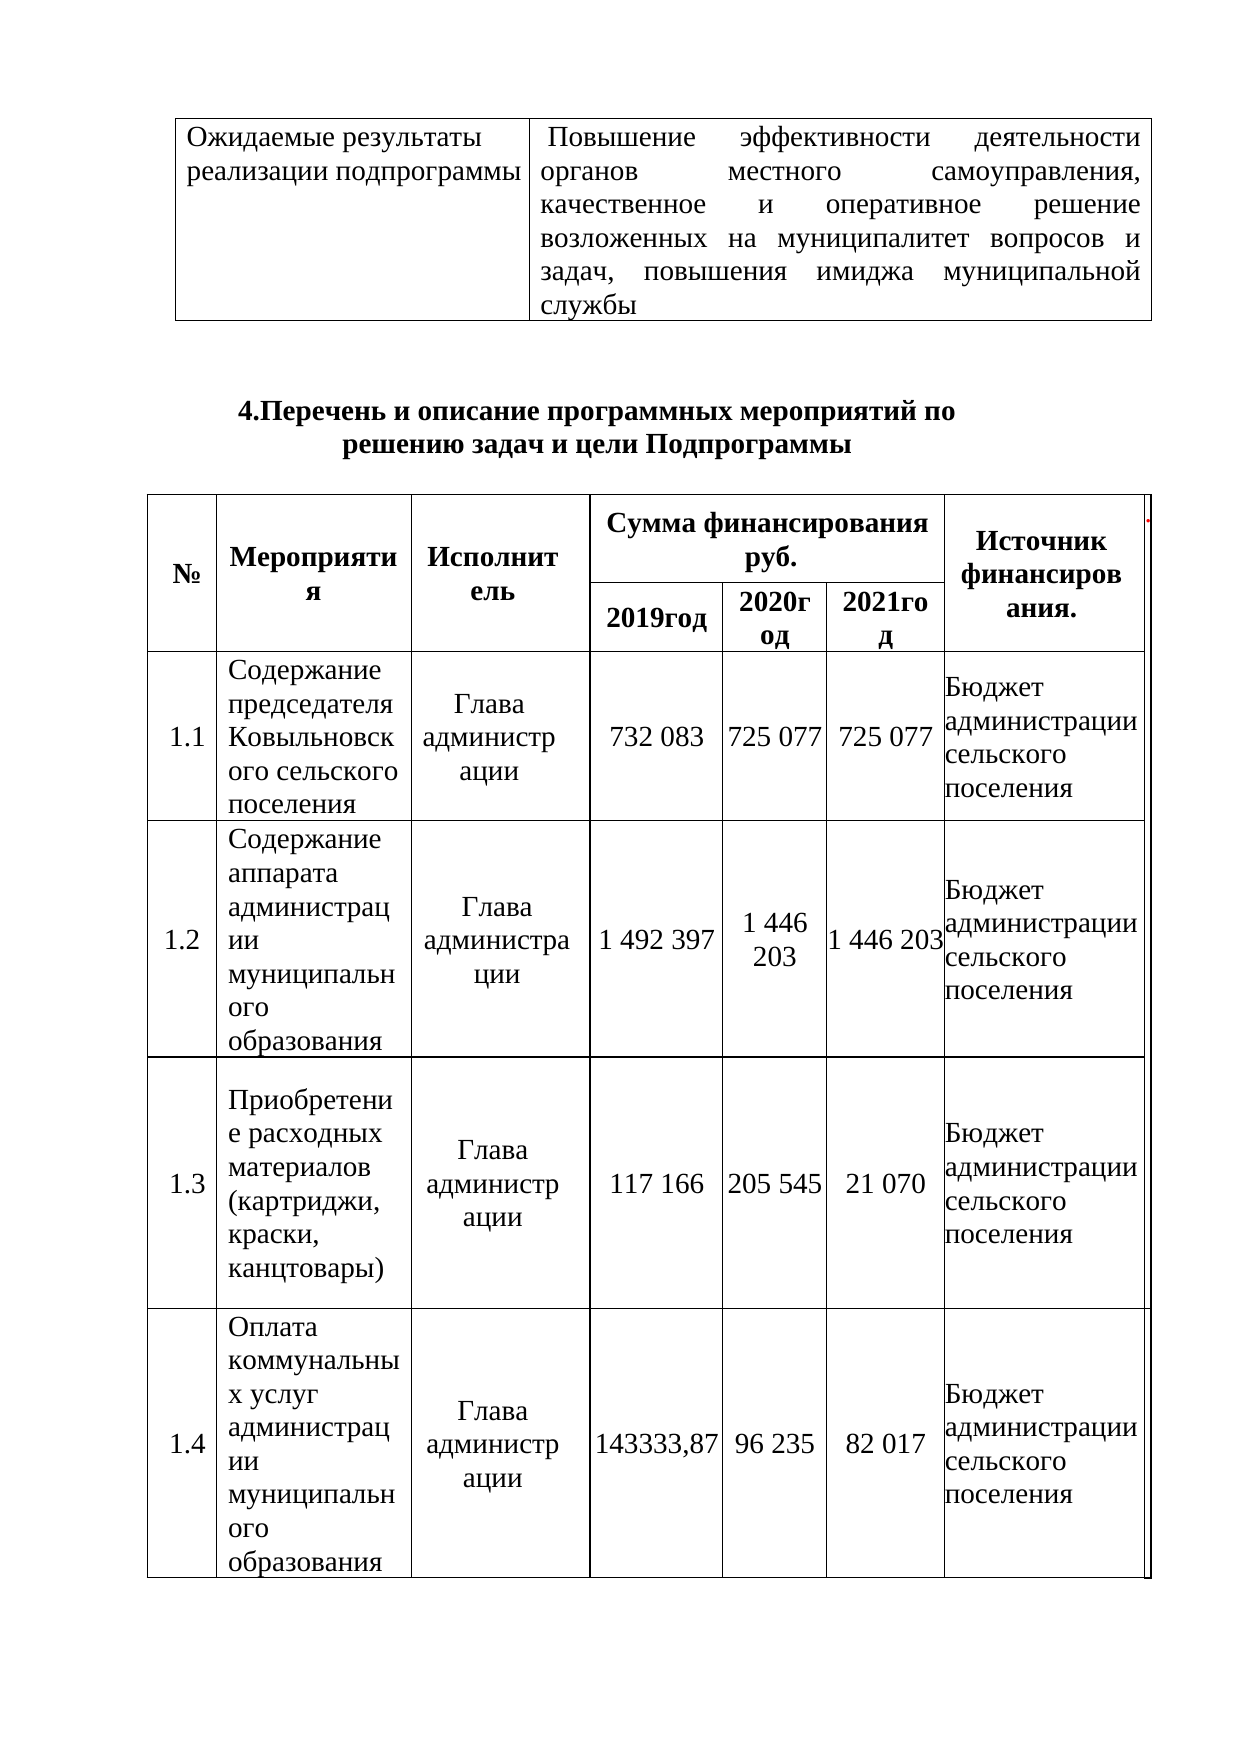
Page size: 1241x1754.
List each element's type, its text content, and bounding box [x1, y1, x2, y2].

table_cell 1 446 203 [827, 821, 944, 1056]
table_cell 117 166 [591, 1058, 722, 1307]
table_header Мероприятия [217, 495, 411, 651]
table_cell 96 235 [723, 1309, 826, 1577]
table_header Источник финансирования. [945, 495, 1144, 651]
table_cell Глава администрации [412, 821, 589, 1056]
table_cell 1.2 [148, 821, 216, 1056]
table_header № [148, 495, 216, 651]
table_cell 2019год [591, 583, 722, 651]
table_cell 2020год [723, 583, 826, 651]
table_cell 1 446 203 [723, 821, 826, 1056]
table_cell Ожидаемые результаты реализации подпрограммы [176, 119, 529, 320]
table_cell Глава администрации [412, 652, 589, 820]
table_cell 1 492 397 [591, 821, 722, 1056]
table_cell Оплата коммунальных услуг администрации муниципального образования [217, 1309, 411, 1577]
table_cell 725 077 [723, 652, 826, 820]
table_cell Приобретение расходных материалов (картриджи, краски, канцтовары) [217, 1058, 411, 1307]
table_cell 21 070 [827, 1058, 944, 1307]
table_cell 1.4 [148, 1309, 216, 1577]
table_cell Бюджет администрации сельского поселения [945, 821, 1144, 1056]
table_cell 732 083 [591, 652, 722, 820]
table_cell Повышение эффективности деятельности органов местного самоуправления, качественное и оперативное решение возложенных на муниципалитет вопросов и задач, повышения имиджа муниципальной службы [530, 119, 1151, 320]
table_cell Содержание председателя Ковыльновского сельского поселения [217, 652, 411, 820]
table_cell Бюджет администрации сельского поселения [945, 652, 1144, 820]
text 4.Перечень и описание программных мероприятий по решению задач и цели Подпрограммы [177, 393, 1016, 460]
table_cell [1145, 1309, 1150, 1577]
table_cell 725 077 [827, 652, 944, 820]
table_cell 205 545 [723, 1058, 826, 1307]
table_cell 82 017 [827, 1309, 944, 1577]
table_cell 2021год [827, 583, 944, 651]
table_cell 143333,87 [591, 1309, 722, 1577]
table_cell Глава администрации [412, 1309, 589, 1577]
table_header Сумма финансирования руб. [591, 495, 944, 582]
table_cell Глава администрации [412, 1058, 589, 1307]
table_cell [945, 1058, 1144, 1307]
table_cell 1.1 [148, 652, 216, 820]
table_header Исполнитель [412, 495, 589, 651]
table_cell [945, 1309, 1144, 1577]
table_cell Содержание аппарата администрации муниципального образования [217, 821, 411, 1056]
table_cell 1.3 [148, 1058, 216, 1307]
